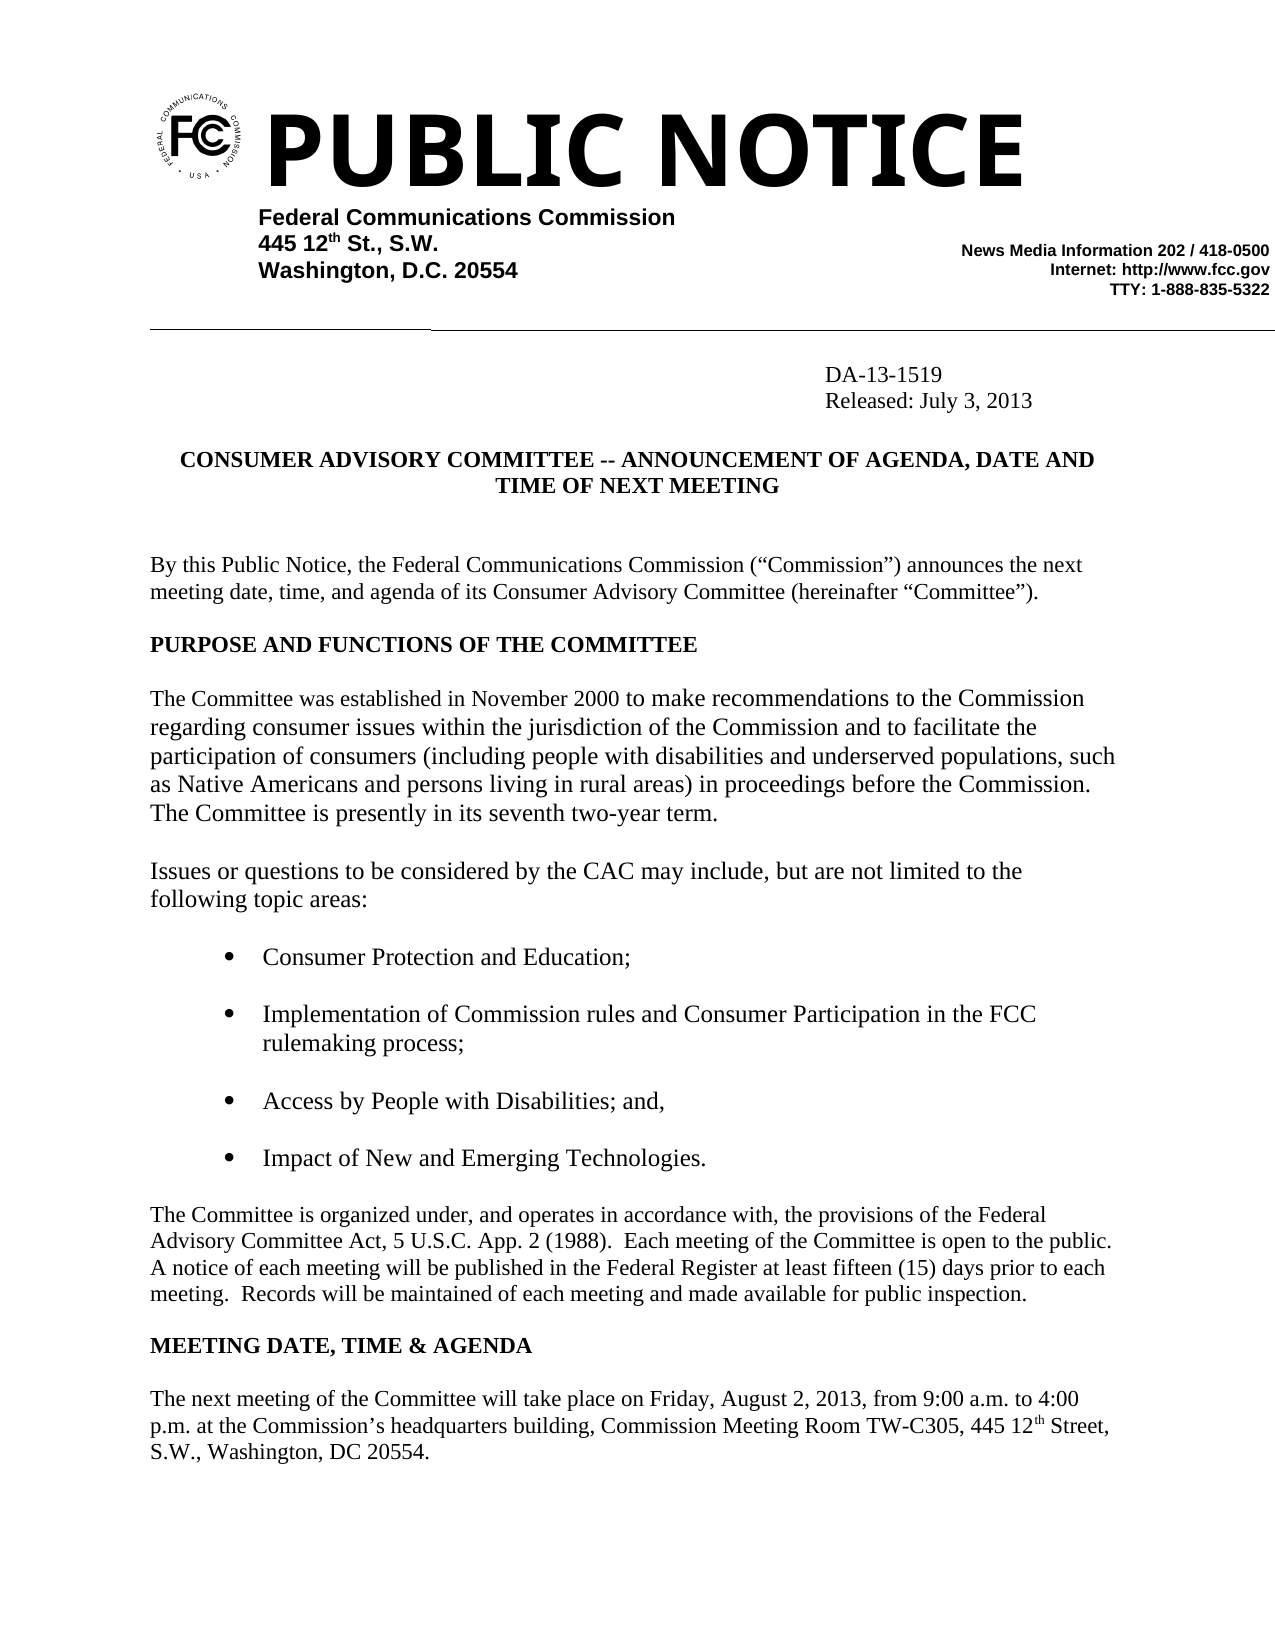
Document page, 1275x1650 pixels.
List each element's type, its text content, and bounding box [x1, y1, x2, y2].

list Consumer Protection and Education; [225, 942, 1125, 971]
text MEETING DATE, TIME & AGENDA [150, 1333, 1125, 1359]
text DA-13-1519 [750, 361, 1125, 387]
list Impact of New and Emerging Technologies. [225, 1143, 1125, 1172]
text The Committee is organized under, and operates in accordance with, the provisions of the Federal Advisory Committee Act, 5 U.S.C. App. 2 (1988). Each meeting of the Committee is open to the public. A notice of each meeting will be published in the Federal Register at least fifteen (15) days prior to each meeting. Records will be maintained of each meeting and made available for public inspection. [150, 1201, 1125, 1306]
text The next meeting of the Committee will take place on Friday, August 2, 2013, from 9:00 a.m. to 4:00 p.m. at the Commission’s headquarters building, Commission Meeting Room TW-C305, 445 12th Street, S.W., Washington, DC 20554. [150, 1385, 1125, 1464]
list Access by People with Disabilities; and, [225, 1086, 1125, 1114]
text The Committee was established in November 2000 to make recommendations to the Commission regarding consumer issues within the jurisdiction of the Commission and to facilitate the participation of consumers (including people with disabilities and underserved populations, such as Native Americans and persons living in rural areas) in proceedings before the Commission. The Committee is presently in its seventh two-year term. [150, 683, 1125, 827]
text Issues or questions to be considered by the CAC may include, but are not limited to the following topic areas: [150, 856, 1125, 913]
text By this Public Notice, the Federal Communications Commission (“Commission”) announces the next meeting date, time, and agenda of its Consumer Advisory Committee (hereinafter “Committee”). [150, 552, 1125, 604]
text CONSUMER ADVISORY COMMITTEE -- Announcement of AGENDA, date AND TIME of NEXT MEETING [150, 446, 1125, 499]
list Implementation of Commission rules and Consumer Participation in the FCC rulemaking process; [225, 999, 1125, 1057]
text Purpose and Functions of the Committee [150, 631, 1125, 657]
text Released: July 3, 2013 [750, 387, 1125, 413]
